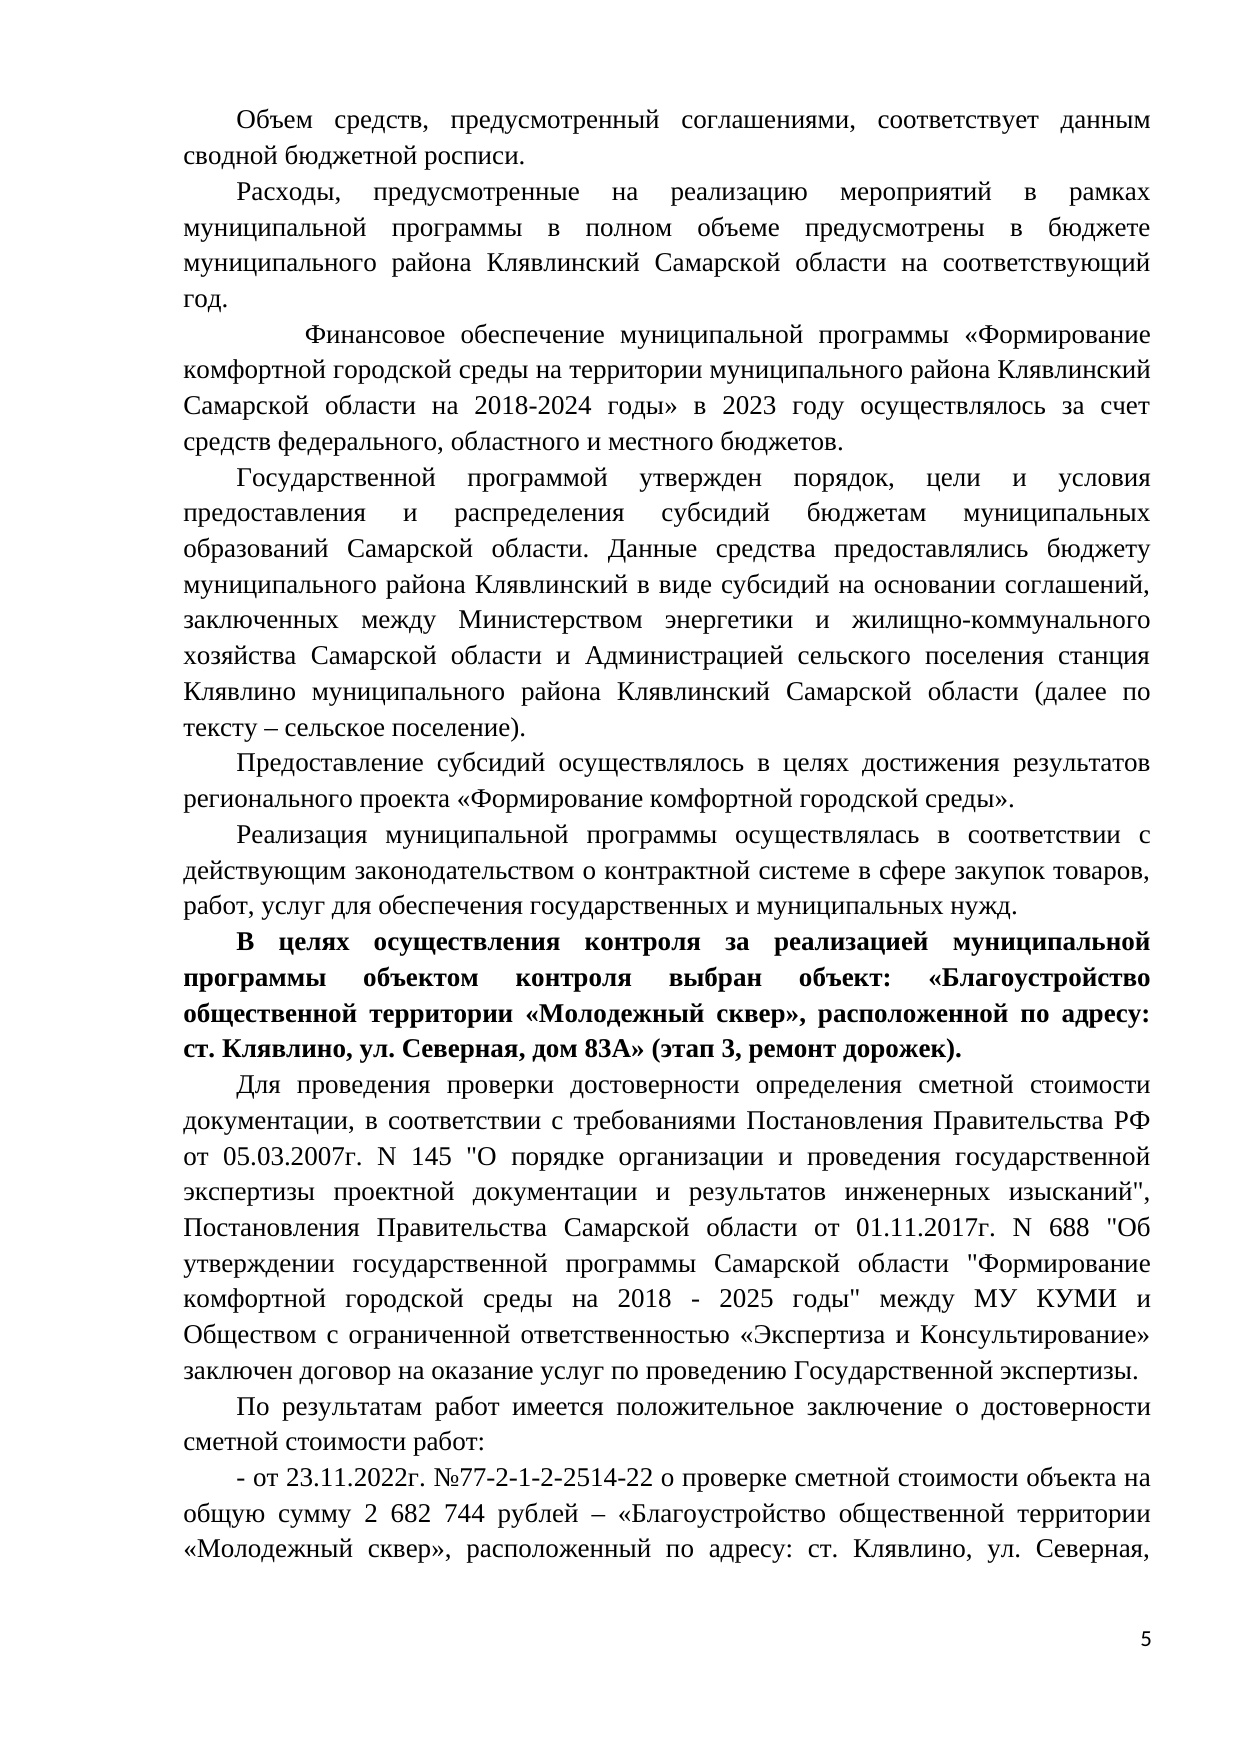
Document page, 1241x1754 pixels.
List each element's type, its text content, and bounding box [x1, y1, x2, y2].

text Государственной программой утвержден порядок, цели и условия предоставления и распределения субсидий бюджетам муниципальных образований Самарской области. Данные средства предоставлялись бюджету муниципального района Клявлинский в виде субсидий на основании соглашений, заключенных между Министерством энергетики и жилищно-коммунального хозяйства Самарской области и Администрацией сельского поселения станция Клявлино муниципального района Клявлинский Самарской области (далее по тексту – сельское поселение). [183, 461, 1152, 742]
text Финансовое обеспечение муниципальной программы «Формирование комфортной городской среды на территории муниципального района Клявлинский Самарской области на 2018-2024 годы» в 2023 году осуществлялось за счет средств федерального, областного и местного бюджетов. [183, 318, 1152, 456]
text Предоставление субсидий осуществлялось в целях достижения результатов регионального проекта «Формирование комфортной городской среды». [183, 747, 1152, 813]
text В целях осуществления контроля за реализацией муниципальной программы объектом контроля выбран объект: «Благоустройство общественной территории «Молодежный сквер», расположенной по адресу: ст. Клявлино, ул. Северная, дом 83А» (этап 3, ремонт дорожек). [183, 925, 1152, 1063]
text По результатам работ имеется положительное заключение о достоверности сметной стоимости работ: [183, 1390, 1152, 1457]
text Для проведения проверки достоверности определения сметной стоимости документации, в соответствии с требованиями Постановления Правительства РФ от 05.03.2007г. N 145 "О порядке организации и проведения государственной экспертизы проектной документации и результатов инженерных изысканий", Постановления Правительства Самарской области от 01.11.2017г. N 688 "Об утверждении государственной программы Самарской области "Формирование комфортной городской среды на 2018 - 2025 годы" между МУ КУМИ и Обществом с ограниченной ответственностью «Экспертиза и Консультирование» заключен договор на оказание услуг по проведению Государственной экспертизы. [183, 1068, 1152, 1385]
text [183, 1461, 1152, 1564]
text Объем средств, предусмотренный соглашениями, соответствует данным сводной бюджетной росписи. [183, 103, 1152, 170]
text Реализация муниципальной программы осуществлялась в соответствии с действующим законодательством о контрактной системе в сфере закупок товаров, работ, услуг для обеспечения государственных и муниципальных нужд. [183, 818, 1152, 921]
text Расходы, предусмотренные на реализацию мероприятий в рамках муниципальной программы в полном объеме предусмотрены в бюджете муниципального района Клявлинский Самарской области на соответствующий год. [183, 175, 1152, 313]
